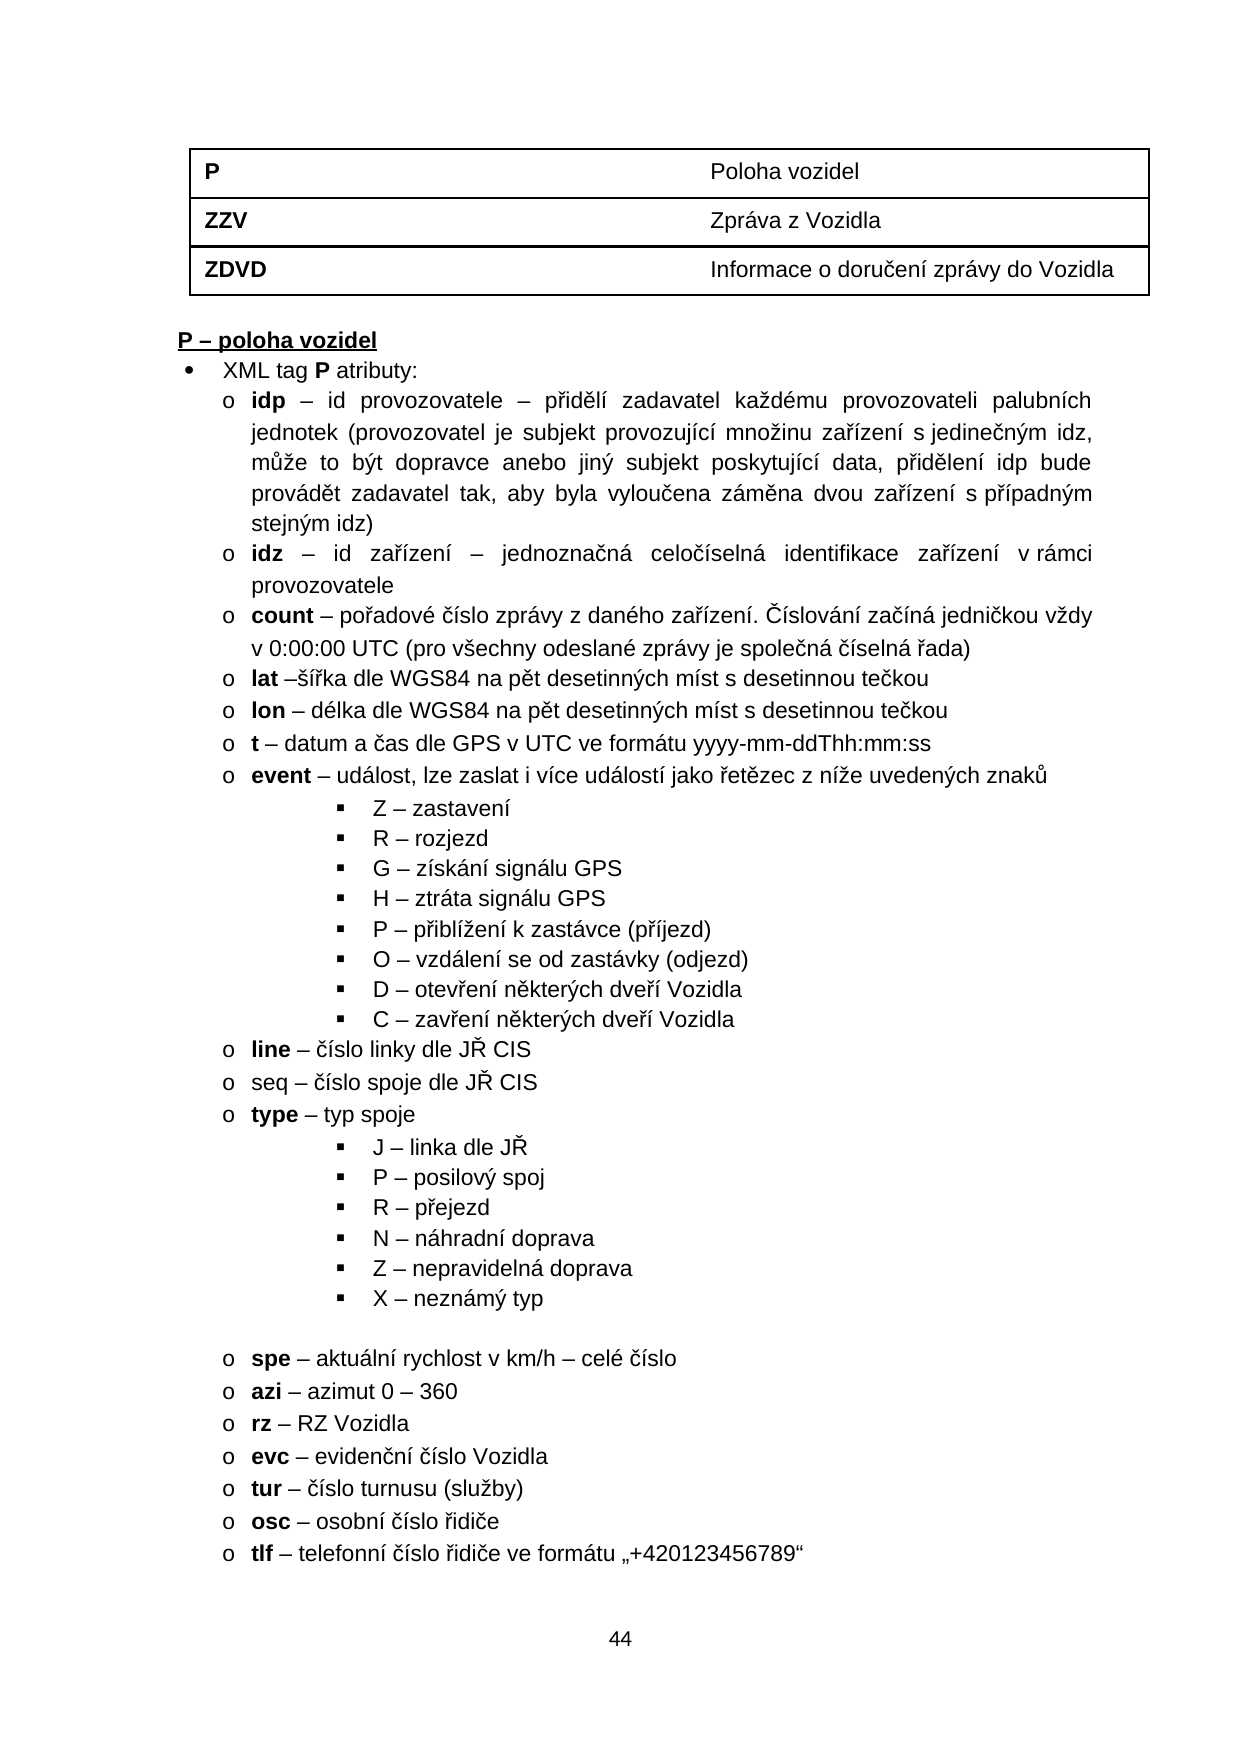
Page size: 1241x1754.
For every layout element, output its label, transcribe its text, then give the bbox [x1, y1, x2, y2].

list XML tag P atributy: [185, 357, 1092, 383]
list line – číslo linky dle JŘ CIS [222, 1036, 1092, 1065]
table_cell Poloha vozidel [669, 150, 1148, 197]
list Z – nepravidelná doprava [335, 1255, 1092, 1281]
list azi – azimut 0 – 360 [222, 1378, 1092, 1406]
list Z – zastavení [335, 795, 1092, 821]
list O – vzdálení se od zastávky (odjezd) [335, 946, 1092, 972]
list C – zavření některých dveří Vozidla [335, 1006, 1092, 1033]
table_cell P [191, 150, 669, 197]
table_cell Zpráva z Vozidla [669, 199, 1148, 245]
table_cell Informace o doručení zprávy do Vozidla [669, 248, 1148, 294]
list lat –šířka dle WGS84 na pět desetinných míst s desetinnou tečkou [222, 665, 1092, 693]
list J – linka dle JŘ [335, 1134, 1092, 1160]
list tlf – telefonní číslo řidiče ve formátu „+420123456789“ [222, 1540, 1092, 1569]
list idp – id provozovatele – přidělí zadavatel každému provozovateli palubních jednotek (provozovatel je subjekt provozující množinu zařízení s jedinečným idz, může to být dopravce anebo jiný subjekt poskytující data, přidělení idp bude provádět zadavatel tak, aby byla vyloučena záměna dvou zařízení s případným stejným idz) [222, 387, 1092, 536]
list osc – osobní číslo řidiče [222, 1508, 1092, 1536]
list t – datum a čas dle GPS v UTC ve formátu yyyy-mm-ddThh:mm:ss [222, 730, 1092, 758]
list seq – číslo spoje dle JŘ CIS [222, 1069, 1092, 1097]
list G – získání signálu GPS [335, 855, 1092, 882]
list P – posilový spoj [335, 1164, 1092, 1191]
list R – rozjezd [335, 825, 1092, 851]
list D – otevření některých dveří Vozidla [335, 976, 1092, 1002]
list H – ztráta signálu GPS [335, 885, 1092, 912]
list N – náhradní doprava [335, 1224, 1092, 1251]
list count – pořadové číslo zprávy z daného zařízení. Číslování začíná jedničkou vždy v 0:00:00 UTC (pro všechny odeslané zprávy je společná číselná řada) [222, 602, 1092, 661]
list evc – evidenční číslo Vozidla [222, 1443, 1092, 1471]
table_cell ZZV [191, 199, 669, 245]
list P – přiblížení k zastávce (příjezd) [335, 916, 1092, 942]
list idz – id zařízení – jednoznačná celočíselná identifikace zařízení v rámci provozovatele [222, 540, 1092, 598]
list tur – číslo turnusu (služby) [222, 1475, 1092, 1504]
list R – přejezd [335, 1194, 1092, 1221]
list event – událost, lze zaslat i více událostí jako řetězec z níže uvedených znaků [222, 762, 1092, 791]
list lon – délka dle WGS84 na pět desetinných míst s desetinnou tečkou [222, 697, 1092, 726]
list type – typ spoje [222, 1101, 1092, 1130]
text P – poloha vozidel [177, 327, 1092, 353]
list X – neznámý typ [335, 1285, 1092, 1311]
table_cell ZDVD [191, 248, 669, 294]
list rz – RZ Vozidla [222, 1410, 1092, 1439]
list spe – aktuální rychlost v km/h – celé číslo [222, 1345, 1092, 1374]
